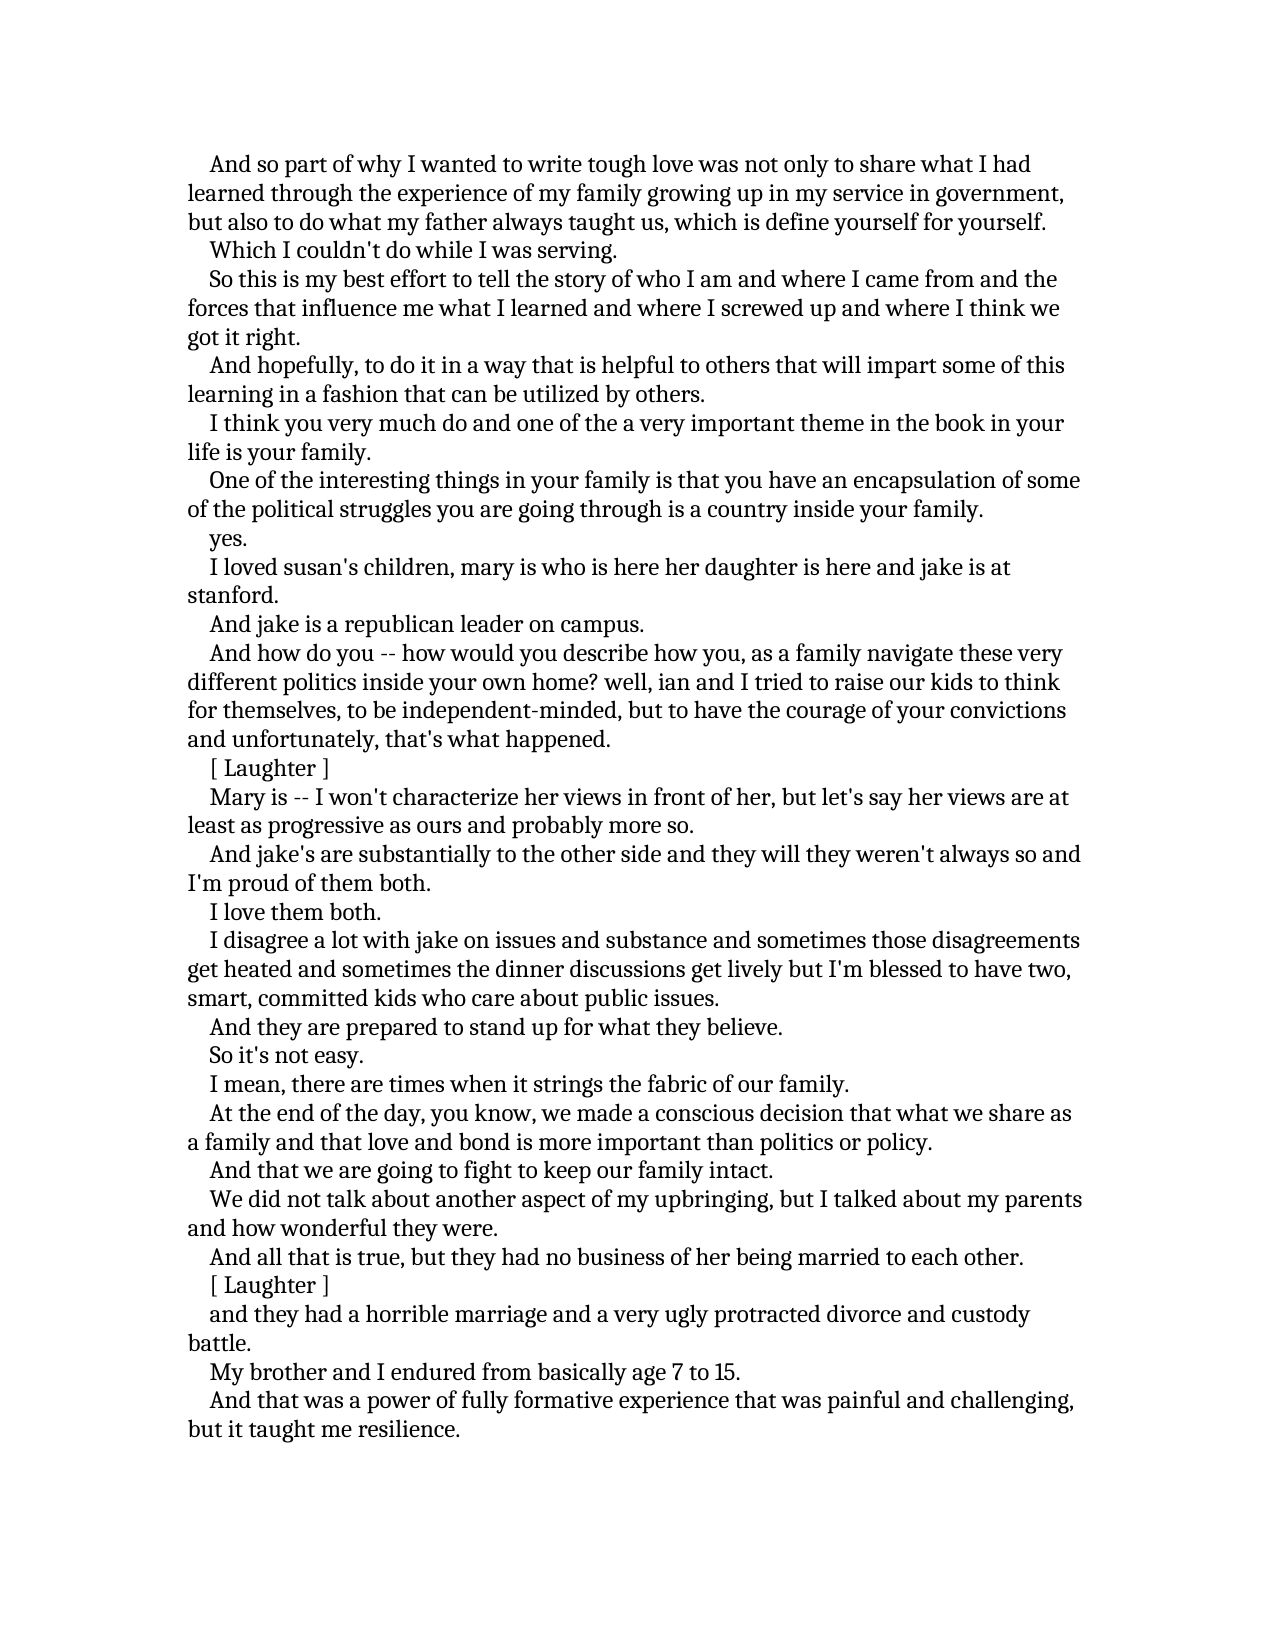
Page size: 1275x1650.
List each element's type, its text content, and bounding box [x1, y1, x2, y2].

text We did not talk about another aspect of my upbringing, but I talked about my parents and how wonderful they were. [187, 1185, 1087, 1242]
text My brother and I endured from basically age 7 to 15. [187, 1357, 1087, 1386]
text I disagree a lot with jake on issues and substance and sometimes those disagreements get heated and sometimes the dinner discussions get lively but I'm blessed to have two, smart, committed kids who care about public issues. [187, 926, 1087, 1012]
text and they had a horrible marriage and a very ugly protracted divorce and custody battle. [187, 1300, 1087, 1357]
text And how do you -- how would you describe how you, as a family navigate these very different politics inside your own home? well, ian and I tried to raise our kids to think for themselves, to be independent-minded, but to have the courage of your convictions and unfortunately, that's what happened. [187, 639, 1087, 754]
text And that we are going to fight to keep our family intact. [187, 1156, 1087, 1185]
text I think you very much do and one of the a very important theme in the book in your life is your family. [187, 409, 1087, 466]
text Which I couldn't do while I was serving. [187, 236, 1087, 265]
text I mean, there are times when it strings the fabric of our family. [187, 1070, 1087, 1099]
text One of the interesting things in your family is that you have an encapsulation of some of the political struggles you are going through is a country inside your family. [187, 466, 1087, 524]
text I love them both. [187, 897, 1087, 926]
text So this is my best effort to tell the story of who I am and where I came from and the forces that influence me what I learned and where I screwed up and where I think we got it right. [187, 265, 1087, 351]
text And they are prepared to stand up for what they believe. [187, 1012, 1087, 1041]
text And jake's are substantially to the other side and they will they weren't always so and I'm proud of them both. [187, 840, 1087, 897]
text So it's not easy. [187, 1041, 1087, 1070]
text And hopefully, to do it in a way that is helpful to others that will impart some of this learning in a fashion that can be utilized by others. [187, 351, 1087, 409]
text [ Laughter ] [187, 754, 1087, 782]
text I loved susan's children, mary is who is here her daughter is here and jake is at stanford. [187, 552, 1087, 610]
text And so part of why I wanted to write tough love was not only to share what I had learned through the experience of my family growing up in my service in government, but also to do what my father always taught us, which is define yourself for yourself. [187, 150, 1087, 236]
text Mary is -- I won't characterize her views in front of her, but let's say her views are at least as progressive as ours and probably more so. [187, 782, 1087, 840]
text [ Laughter ] [187, 1271, 1087, 1300]
text yes. [187, 524, 1087, 552]
text And all that is true, but they had no business of her being married to each other. [187, 1242, 1087, 1271]
text And jake is a republican leader on campus. [187, 610, 1087, 639]
text At the end of the day, you know, we made a conscious decision that what we share as a family and that love and bond is more important than politics or policy. [187, 1099, 1087, 1156]
text And that was a power of fully formative experience that was painful and challenging, but it taught me resilience. [187, 1386, 1087, 1444]
